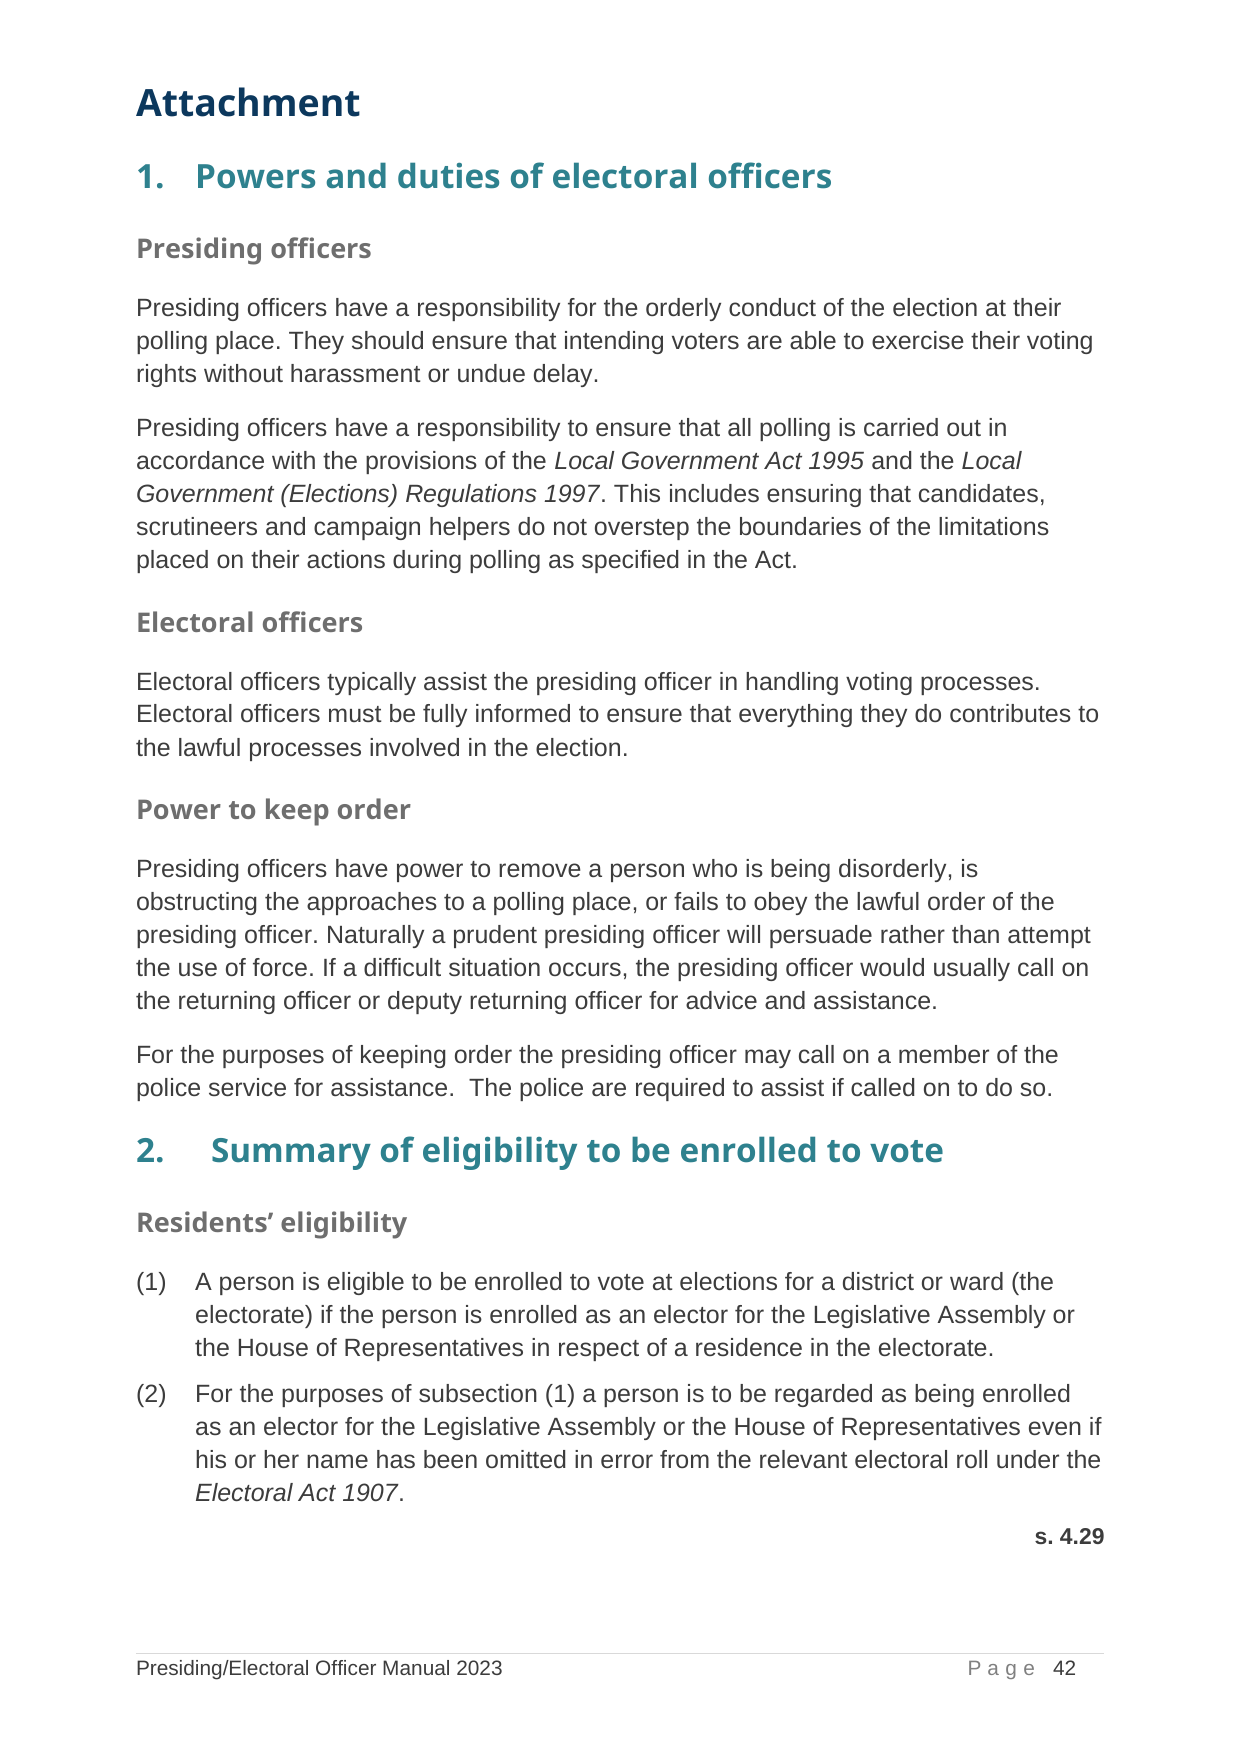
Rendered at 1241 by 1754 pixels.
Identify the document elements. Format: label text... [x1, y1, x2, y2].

subtitle Power to keep order [136, 791, 1104, 827]
subtitle Presiding officers [136, 230, 1104, 267]
subtitle Powers and duties of electoral officers [136, 153, 1104, 198]
text Presiding officers have power to remove a person who is being disorderly, is obstructing the approaches to a polling place, or fails to obey the lawful order of the presiding officer. Naturally a prudent presiding officer will persuade rather than attempt the use of force. If a difficult situation occurs, the presiding officer would usually call on the returning officer or deputy returning officer for advice and assistance. [136, 854, 1104, 1014]
subtitle Residents’ eligibility [136, 1204, 1104, 1241]
text For the purposes of keeping order the presiding officer may call on a member of the police service for assistance. The police are required to assist if called on to do so. [136, 1040, 1104, 1101]
subtitle 2. Summary of eligibility to be enrolled to vote [136, 1127, 1104, 1172]
text Presiding officers have a responsibility for the orderly conduct of the election at their polling place. They should ensure that intending voters are able to exercise their voting rights without harassment or undue delay. [136, 293, 1104, 388]
text Electoral officers typically assist the presiding officer in handling voting processes. Electoral officers must be fully informed to ensure that everything they do contributes to the lawful processes involved in the election. [136, 666, 1104, 761]
subtitle Electoral officers [136, 603, 1104, 640]
subtitle Attachment [136, 77, 1104, 128]
text (1) A person is eligible to be enrolled to vote at elections for a district or ward (the electorate) if the person is enrolled as an elector for the Legislative Assembly or the House of Representatives in respect of a residence in the electorate. [136, 1267, 1104, 1362]
text (2) For the purposes of subsection (1) a person is to be regarded as being enrolled as an elector for the Legislative Assembly or the House of Representatives even if his or her name has been omitted in error from the relevant electoral roll under the Electoral Act 1907. [136, 1378, 1104, 1506]
text s. 4.29 [136, 1523, 1104, 1549]
text Presiding officers have a responsibility to ensure that all polling is carried out in accordance with the provisions of the Local Government Act 1995 and the Local Government (Elections) Regulations 1997. This includes ensuring that candidates, scrutineers and campaign helpers do not overstep the boundaries of the limitations placed on their actions during polling as specified in the Act. [136, 413, 1104, 574]
